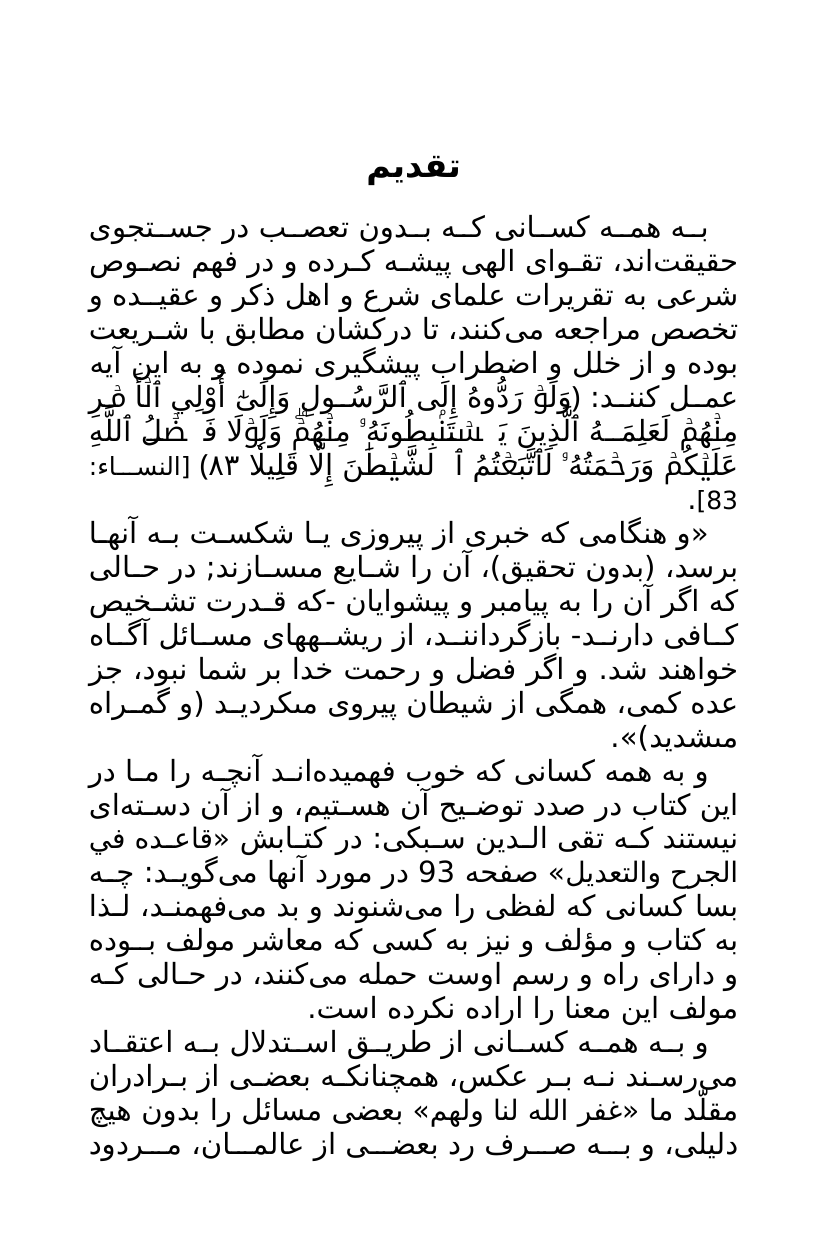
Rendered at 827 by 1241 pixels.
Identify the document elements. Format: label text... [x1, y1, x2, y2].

text «و هنگامى که خبرى از پیروزى یا شکست به آنها برسد، (بدون تحقیق)، آن را شایع مى‏سازند; در حالى که اگر آن را به پیامبر و پیشوایان -که قدرت تشخیص کافى دارند- بازگردانند، از ریشه‏هاى مسائل آگاه خواهند شد. و اگر فضل و رحمت خدا بر شما نبود، جز عده کمى، همگى از شیطان پیروى مى‏کردید (و گمراه مى‏شدید)». [89, 516, 738, 754]
text به همه کسانی که بدون تعصب در جستجوی حقیقت‌اند، تقوای الهی پیشه کرده و در فهم نصوص شرعی به تقریرات علمای شرع و اهل ذکر و عقیده و تخصص مراجعه می‌کنند، تا درکشان مطابق با شریعت بوده و از خلل و اضطراب پیشگیری نموده و به این آیه عمل کنند: ﴿وَلَوۡ رَدُّوهُ إِلَى ٱلرَّسُولِ وَإِلَىٰٓ أُوْلِي ٱلۡأَمۡرِ مِنۡهُمۡ لَعَلِمَهُ ٱلَّذِينَ يَسۡتَنۢبِطُونَهُۥ مِنۡهُمۡۗ وَلَوۡلَا فَضۡلُ ٱللَّهِ عَلَيۡكُمۡ وَرَحۡمَتُهُۥ لَٱتَّبَعۡتُمُ ٱلشَّيۡطَٰنَ إِلَّا قَلِيلٗا ٨٣﴾ [النساء: 83]. [89, 211, 738, 516]
text تقديم [89, 147, 738, 186]
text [89, 1026, 738, 1161]
text و به همه کسانی که خوب فهمیده‌اند آنچه را ما در این کتاب در صدد توضیح آن هستیم، و از آن دسته‌ای نیستند که تقی الدین سبکی: در کتابش «قاعده في الجرح والتعدیل» صفحه 93 در مورد آنها می‌گوید: چه بسا کسانی که لفظی را می‌شنوند و بد می‌فهمند، لذا به کتاب و مؤلف و نیز به کسی که معاشر مولف بوده و دارای راه و رسم اوست حمله می‌کنند، در حالی که مولف این معنا را اراده نکرده است. [89, 754, 738, 1026]
